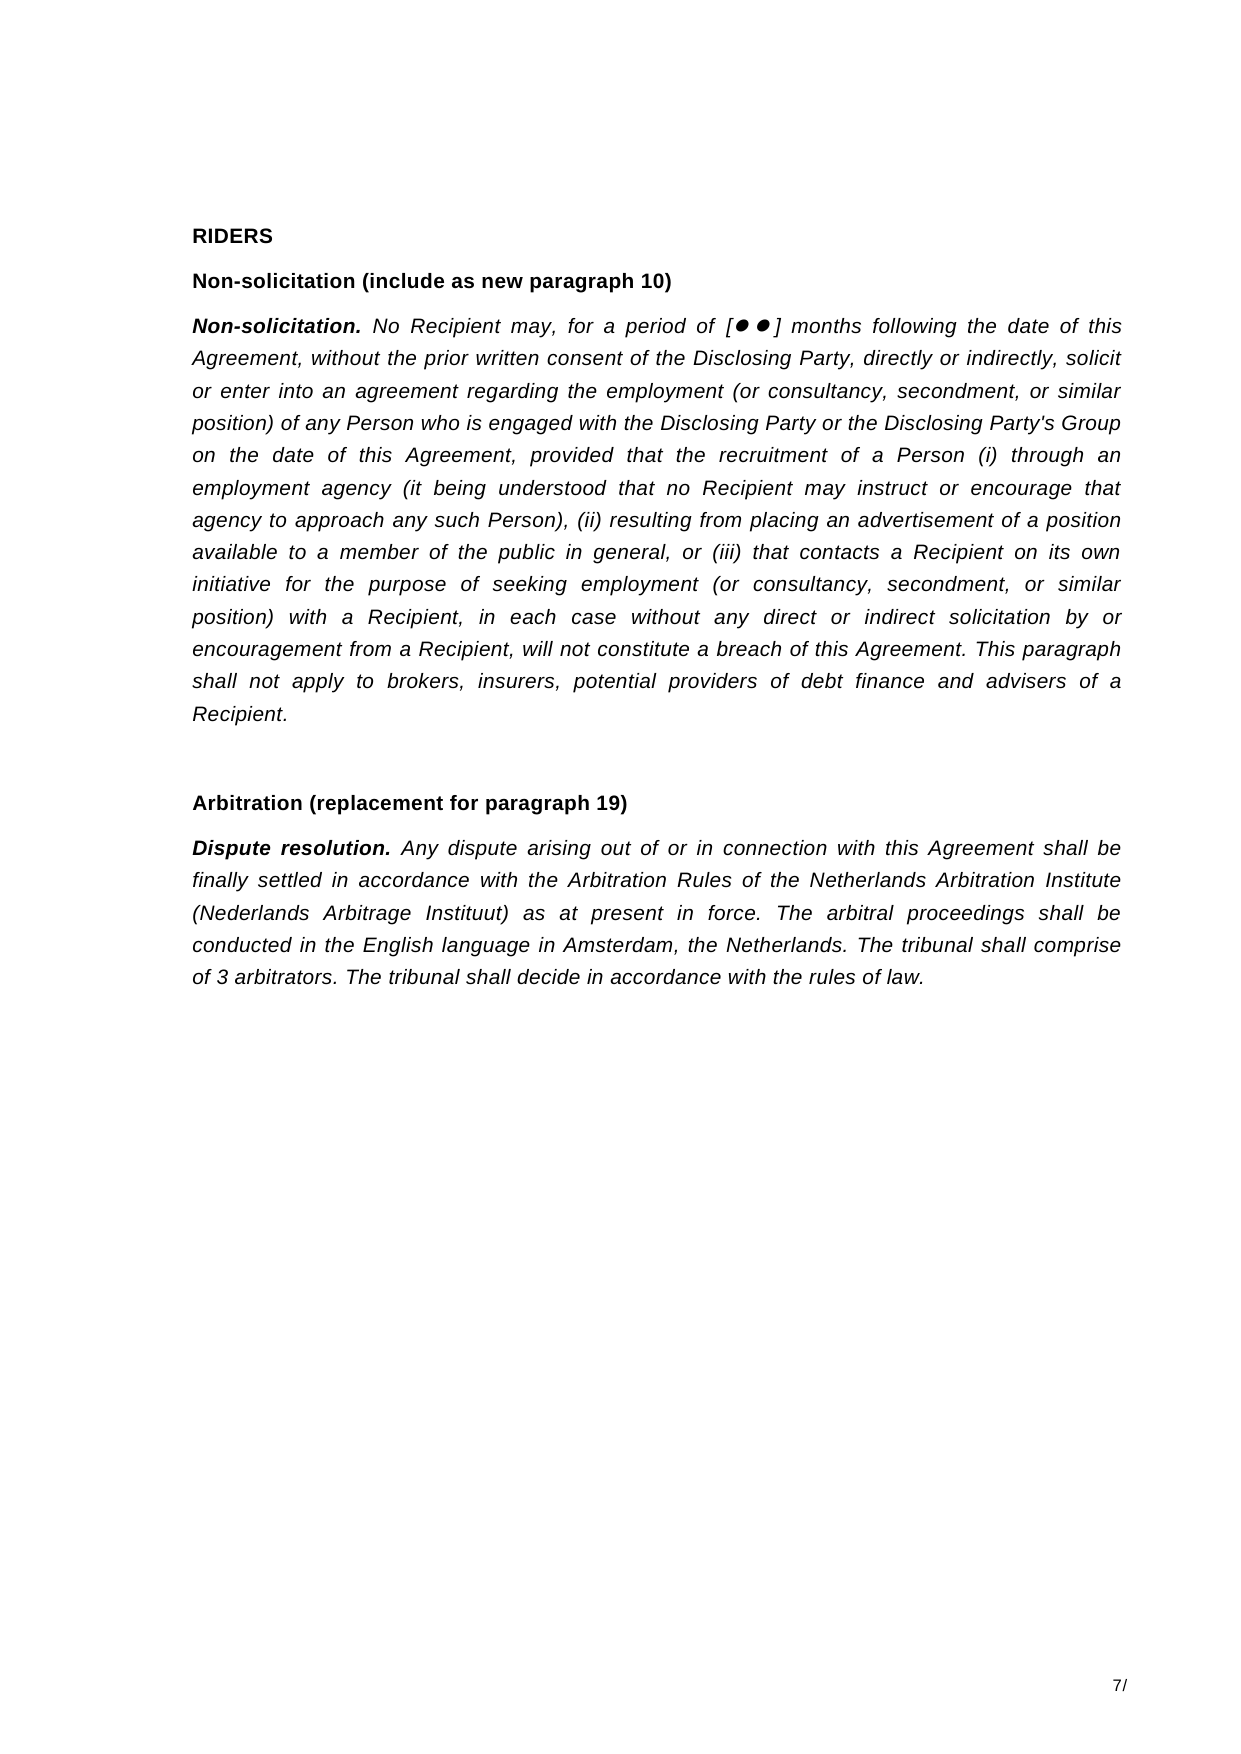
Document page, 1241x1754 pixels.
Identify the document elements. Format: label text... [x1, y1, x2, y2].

text Non-solicitation (include as new paragraph 10) [192, 261, 1125, 293]
subtitle Dispute resolution. Any dispute arising out of or in connection with this Agreement shall be finally settled in accordance with the Arbitration Rules of the Netherlands Arbitration Institute (Nederlands Arbitrage Instituut) as at present in force. The arbitral proceedings shall be conducted in the English language in Amsterdam, the Netherlands. The tribunal shall comprise of 3 arbitrators. The tribunal shall decide in accordance with the rules of law. [192, 827, 1125, 989]
text Riders [192, 216, 1125, 248]
text Non-solicitation. No Recipient may, for a period of [] months following the date of this Agreement, without the prior written consent of the Disclosing Party, directly or indirectly, solicit or enter into an agreement regarding the employment (or consultancy, secondment, or similar position) of any Person who is engaged with the Disclosing Party or the Disclosing Party's Group on the date of this Agreement, provided that the recruitment of a Person (i) through an employment agency (it being understood that no Recipient may instruct or encourage that agency to approach any such Person), (ii) resulting from placing an advertisement of a position available to a member of the public in general, or (iii) that contacts a Recipient on its own initiative for the purpose of seeking employment (or consultancy, secondment, or similar position) with a Recipient, in each case without any direct or indirect solicitation by or encouragement from a Recipient, will not constitute a breach of this Agreement. This paragraph shall not apply to brokers, insurers, potential providers of debt finance and advisers of a Recipient. [192, 306, 1125, 725]
text Arbitration (replacement for paragraph 19) [192, 783, 1125, 815]
